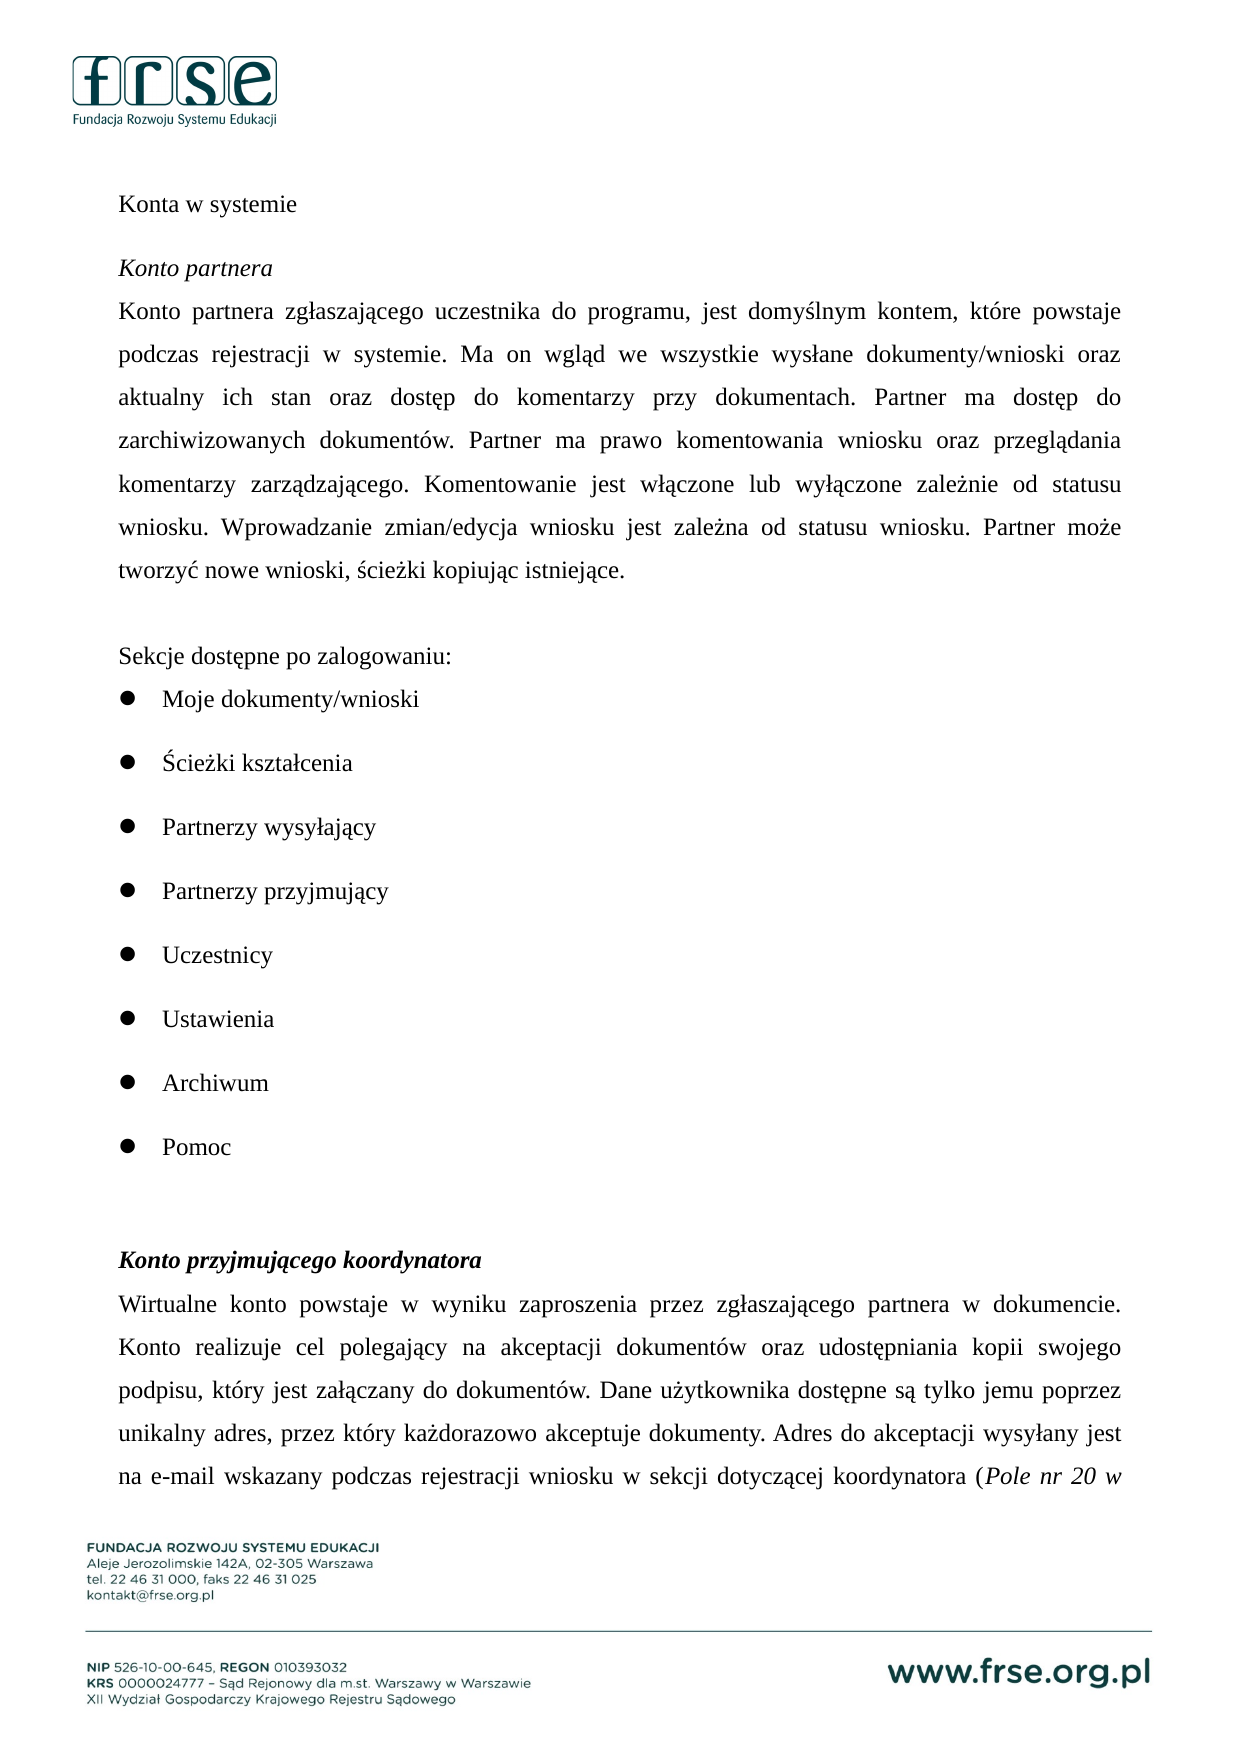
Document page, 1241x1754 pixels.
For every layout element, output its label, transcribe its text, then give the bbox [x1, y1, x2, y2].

subtitle Konta w systemie [118, 189, 1122, 218]
list Uczestnicy [118, 940, 1122, 969]
picture [0, 1512, 1241, 1733]
list Partnerzy przyjmujący [118, 876, 1122, 905]
list Pomoc [118, 1132, 1122, 1161]
list Partnerzy wysyłający [118, 812, 1122, 841]
list Moje dokumenty/wnioski [118, 684, 1122, 713]
text Konto partnera zgłaszającego uczestnika do programu, jest domyślnym kontem, które powstaje podczas rejestracji w systemie. Ma on wgląd we wszystkie wysłane dokumenty/wnioski oraz aktualny ich stan oraz dostęp do komentarzy przy dokumentach. Partner ma dostęp do zarchiwizowanych dokumentów. Partner ma prawo komentowania wniosku oraz przeglądania komentarzy zarządzającego. Komentowanie jest włączone lub wyłączone zależnie od statusu wniosku. Wprowadzanie zmian/edycja wniosku jest zależna od statusu wniosku. Partner może tworzyć nowe wnioski, ścieżki kopiując istniejące. [118, 296, 1122, 584]
list Ustawienia [118, 1004, 1122, 1033]
subtitle Konto partnera [118, 253, 1122, 282]
list Ścieżki kształcenia [118, 748, 1122, 777]
picture [72, 56, 277, 127]
subtitle Konto przyjmującego koordynatora [118, 1246, 1122, 1274]
text Sekcje dostępne po zalogowaniu: [118, 641, 1122, 670]
list Archiwum [118, 1068, 1122, 1097]
